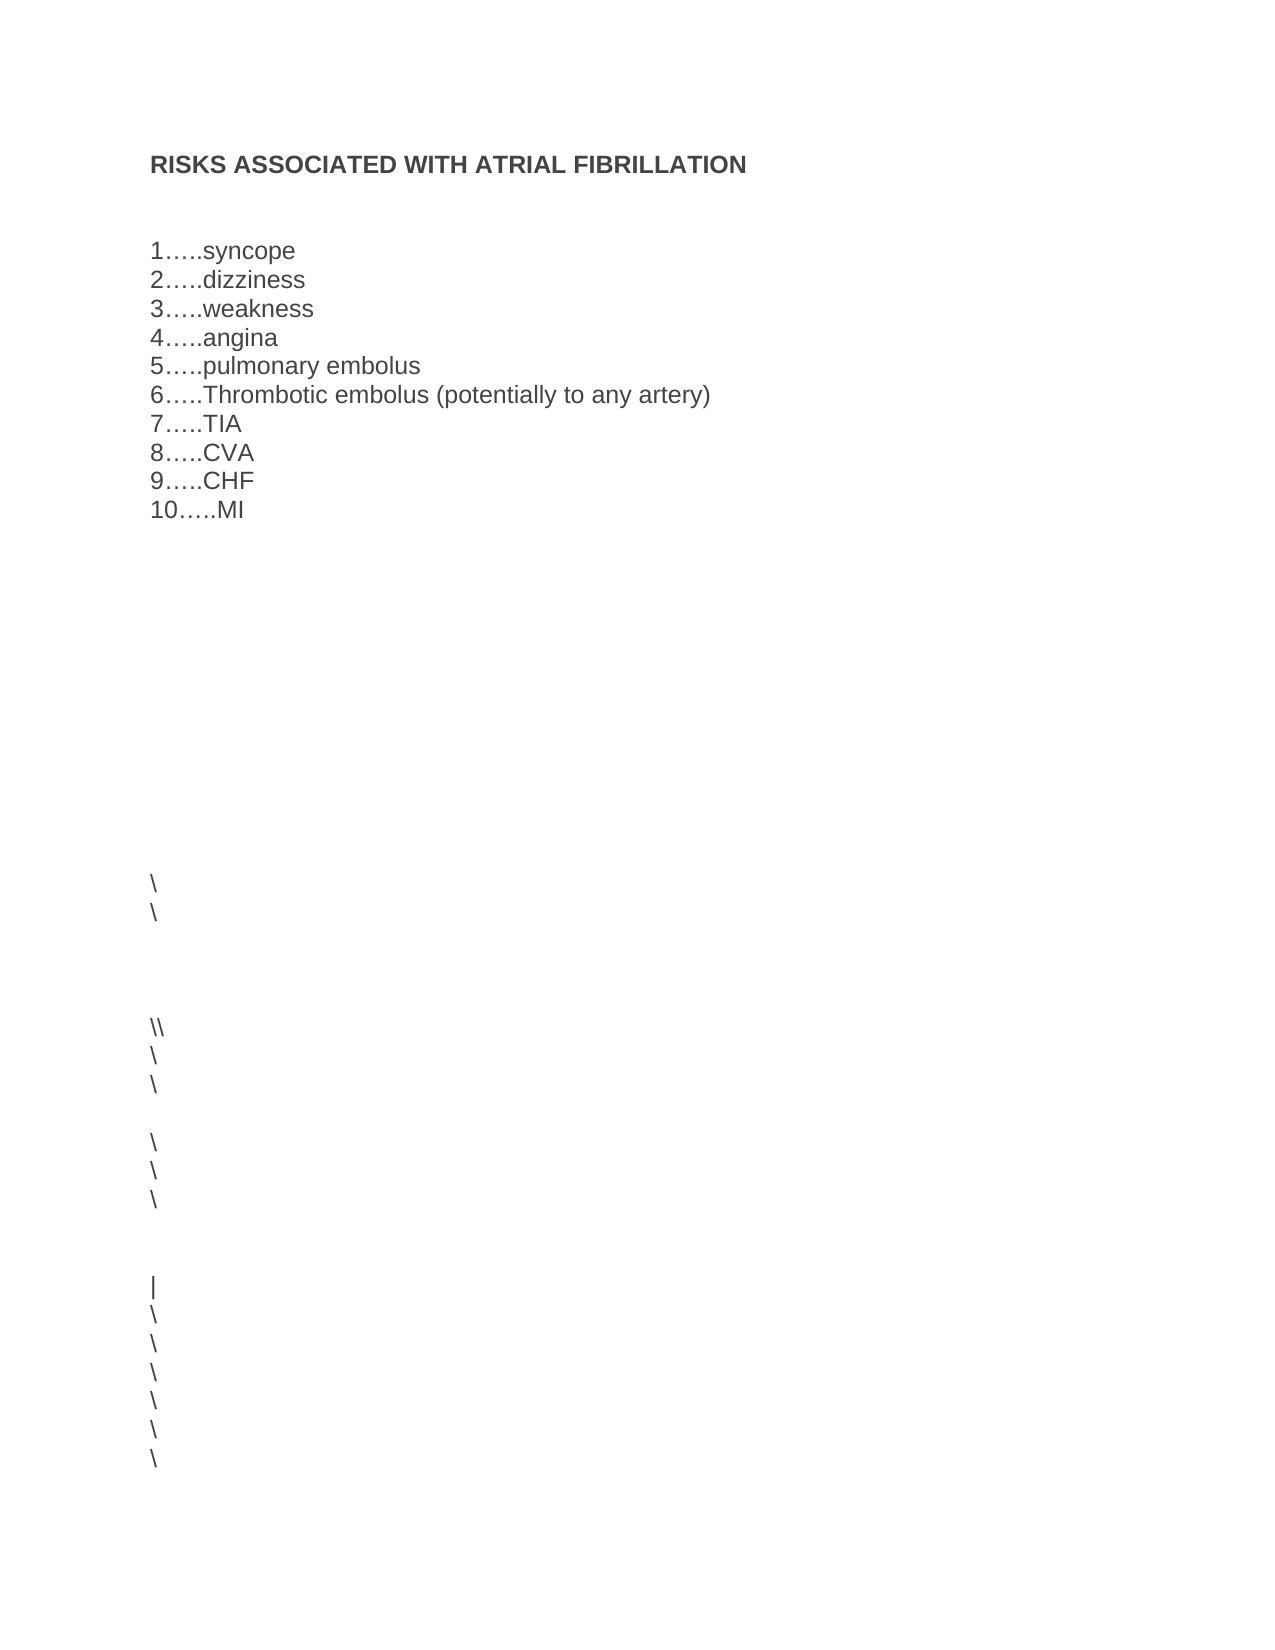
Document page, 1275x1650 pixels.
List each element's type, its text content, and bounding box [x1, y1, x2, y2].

text \ [150, 1185, 1125, 1214]
text \ [150, 1415, 1125, 1444]
text \ [150, 897, 1125, 926]
text 3…..weakness [150, 294, 1125, 322]
text \ [150, 869, 1125, 897]
text \ [150, 1386, 1125, 1415]
text \ [150, 1444, 1125, 1472]
text \ [150, 1300, 1125, 1329]
text 10…..MI [150, 495, 1125, 524]
text 6…..Thrombotic embolus (potentially to any artery) [150, 380, 1125, 409]
text \ [150, 1041, 1125, 1070]
text \ [150, 1127, 1125, 1156]
text 8…..CVA [150, 437, 1125, 466]
text 9…..CHF [150, 466, 1125, 495]
text 5…..pulmonary embolus [150, 351, 1125, 380]
text \\ [150, 1012, 1125, 1041]
text \ [150, 1070, 1125, 1099]
text 7…..TIA [150, 409, 1125, 437]
text 4…..angina [150, 322, 1125, 351]
text | [150, 1271, 1125, 1300]
text \ [150, 1329, 1125, 1357]
text 1…..syncope [150, 236, 1125, 265]
text RISKS ASSOCIATED WITH ATRIAL FIBRILLATION [150, 150, 1125, 179]
text 2…..dizziness [150, 265, 1125, 294]
text \ [150, 1357, 1125, 1386]
text \ [150, 1156, 1125, 1185]
